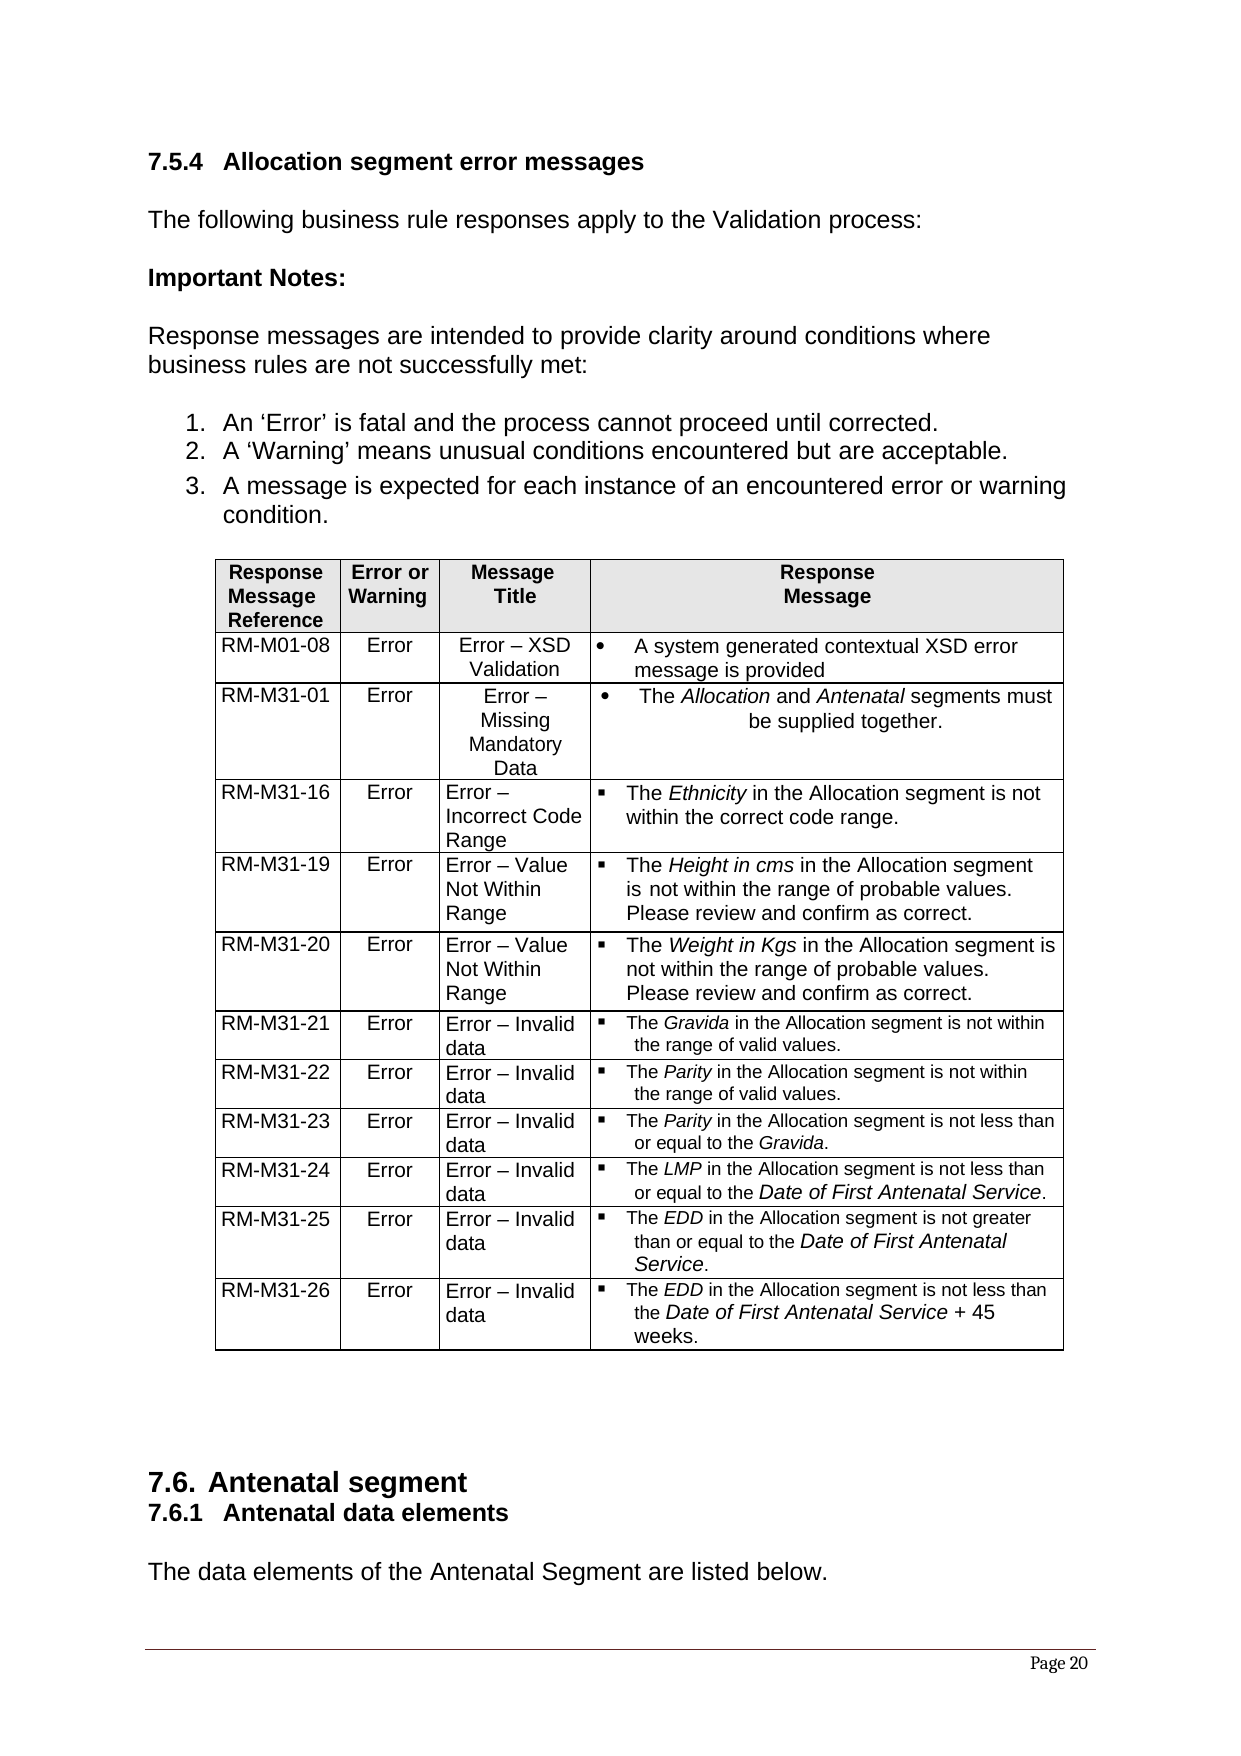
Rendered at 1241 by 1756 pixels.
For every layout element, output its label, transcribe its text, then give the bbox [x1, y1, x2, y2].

table_cell Error – Invalid data [440, 1279, 590, 1349]
table_cell Error [341, 1207, 439, 1278]
table_cell The Gravida in the Allocation segment is not within the range of valid values. [591, 1012, 1063, 1059]
table_cell Error [341, 780, 439, 852]
subtitle Antenatal segment [148, 1466, 1111, 1499]
table_cell RM-M31-24 [216, 1158, 340, 1206]
table_cell Error – Invalid data [440, 1109, 590, 1157]
table_cell RM-M31-21 [216, 1012, 340, 1059]
table_cell Error – Missing Mandatory Data [440, 684, 590, 779]
table_cell RM-M31-23 [216, 1109, 340, 1157]
table_cell The EDD in the Allocation segment is not less than the Date of First Antenatal Service + 45 weeks. [591, 1279, 1063, 1349]
table_cell The Weight in Kgs in the Allocation segment is not within the range of probable values. Please review and confirm as correct. [591, 933, 1063, 1010]
table_cell Error [341, 853, 439, 931]
table_cell The Ethnicity in the Allocation segment is not within the correct code range. [591, 780, 1063, 852]
table_cell The Allocation and Antenatal segments must be supplied together. [591, 684, 1063, 779]
text Important Notes: [148, 263, 1111, 292]
table_cell Error – Invalid data [440, 1158, 590, 1206]
text The following business rule responses apply to the Validation process: [148, 205, 1111, 234]
table_cell RM-M01-08 [216, 633, 340, 682]
table_cell RM-M31-16 [216, 780, 340, 852]
table_header Response Message Reference [216, 560, 340, 632]
table_cell Error [341, 1109, 439, 1157]
table_cell Error [341, 633, 439, 682]
table_cell Error – Incorrect Code Range [440, 780, 590, 852]
table_cell Error [341, 1060, 439, 1108]
table_cell RM-M31-26 [216, 1279, 340, 1349]
table_cell The EDD in the Allocation segment is not greater than or equal to the Date of First Antenatal Service. [591, 1207, 1063, 1278]
table_cell RM-M31-01 [216, 684, 340, 779]
table_cell Error – Value Not Within Range [440, 853, 590, 931]
table_cell RM-M31-19 [216, 853, 340, 931]
text The data elements of the Antenatal Segment are listed below. [148, 1557, 1111, 1585]
subtitle Allocation segment error messages [148, 147, 1111, 176]
table_header Response Message [591, 560, 1063, 632]
subtitle Antenatal data elements [148, 1499, 1111, 1528]
table_cell RM-M31-22 [216, 1060, 340, 1108]
table_cell Error [341, 1158, 439, 1206]
table_cell Error – Invalid data [440, 1012, 590, 1059]
table_cell Error – Invalid data [440, 1207, 590, 1278]
list A ‘Warning’ means unusual conditions encountered but are acceptable. [185, 436, 1111, 465]
table_header Error or Warning [341, 560, 439, 632]
table_header Message Title [440, 560, 590, 632]
list A message is expected for each instance of an encountered error or warning condition. [185, 471, 1070, 529]
table_cell Error – Value Not Within Range [440, 933, 590, 1010]
table_cell A system generated contextual XSD error message is provided [591, 633, 1063, 682]
table_cell The LMP in the Allocation segment is not less than or equal to the Date of First Antenatal Service. [591, 1158, 1063, 1206]
table_cell RM-M31-20 [216, 933, 340, 1010]
table_cell Error [341, 1279, 439, 1349]
text Response messages are intended to provide clarity around conditions where business rules are not successfully met: [148, 321, 1084, 378]
table_cell RM-M31-25 [216, 1207, 340, 1278]
table_cell Error [341, 1012, 439, 1059]
list An ‘Error’ is fatal and the process cannot proceed until corrected. [185, 407, 1111, 436]
table_cell Error – XSD Validation [440, 633, 590, 682]
table_cell Error [341, 684, 439, 779]
table_cell Error – Invalid data [440, 1060, 590, 1108]
table_cell The Height in cms in the Allocation segment is not within the range of probable values. Please review and confirm as correct. [591, 853, 1063, 931]
table_cell The Parity in the Allocation segment is not less than or equal to the Gravida. [591, 1109, 1063, 1157]
table_cell Error [341, 933, 439, 1010]
table_cell The Parity in the Allocation segment is not within the range of valid values. [591, 1060, 1063, 1108]
